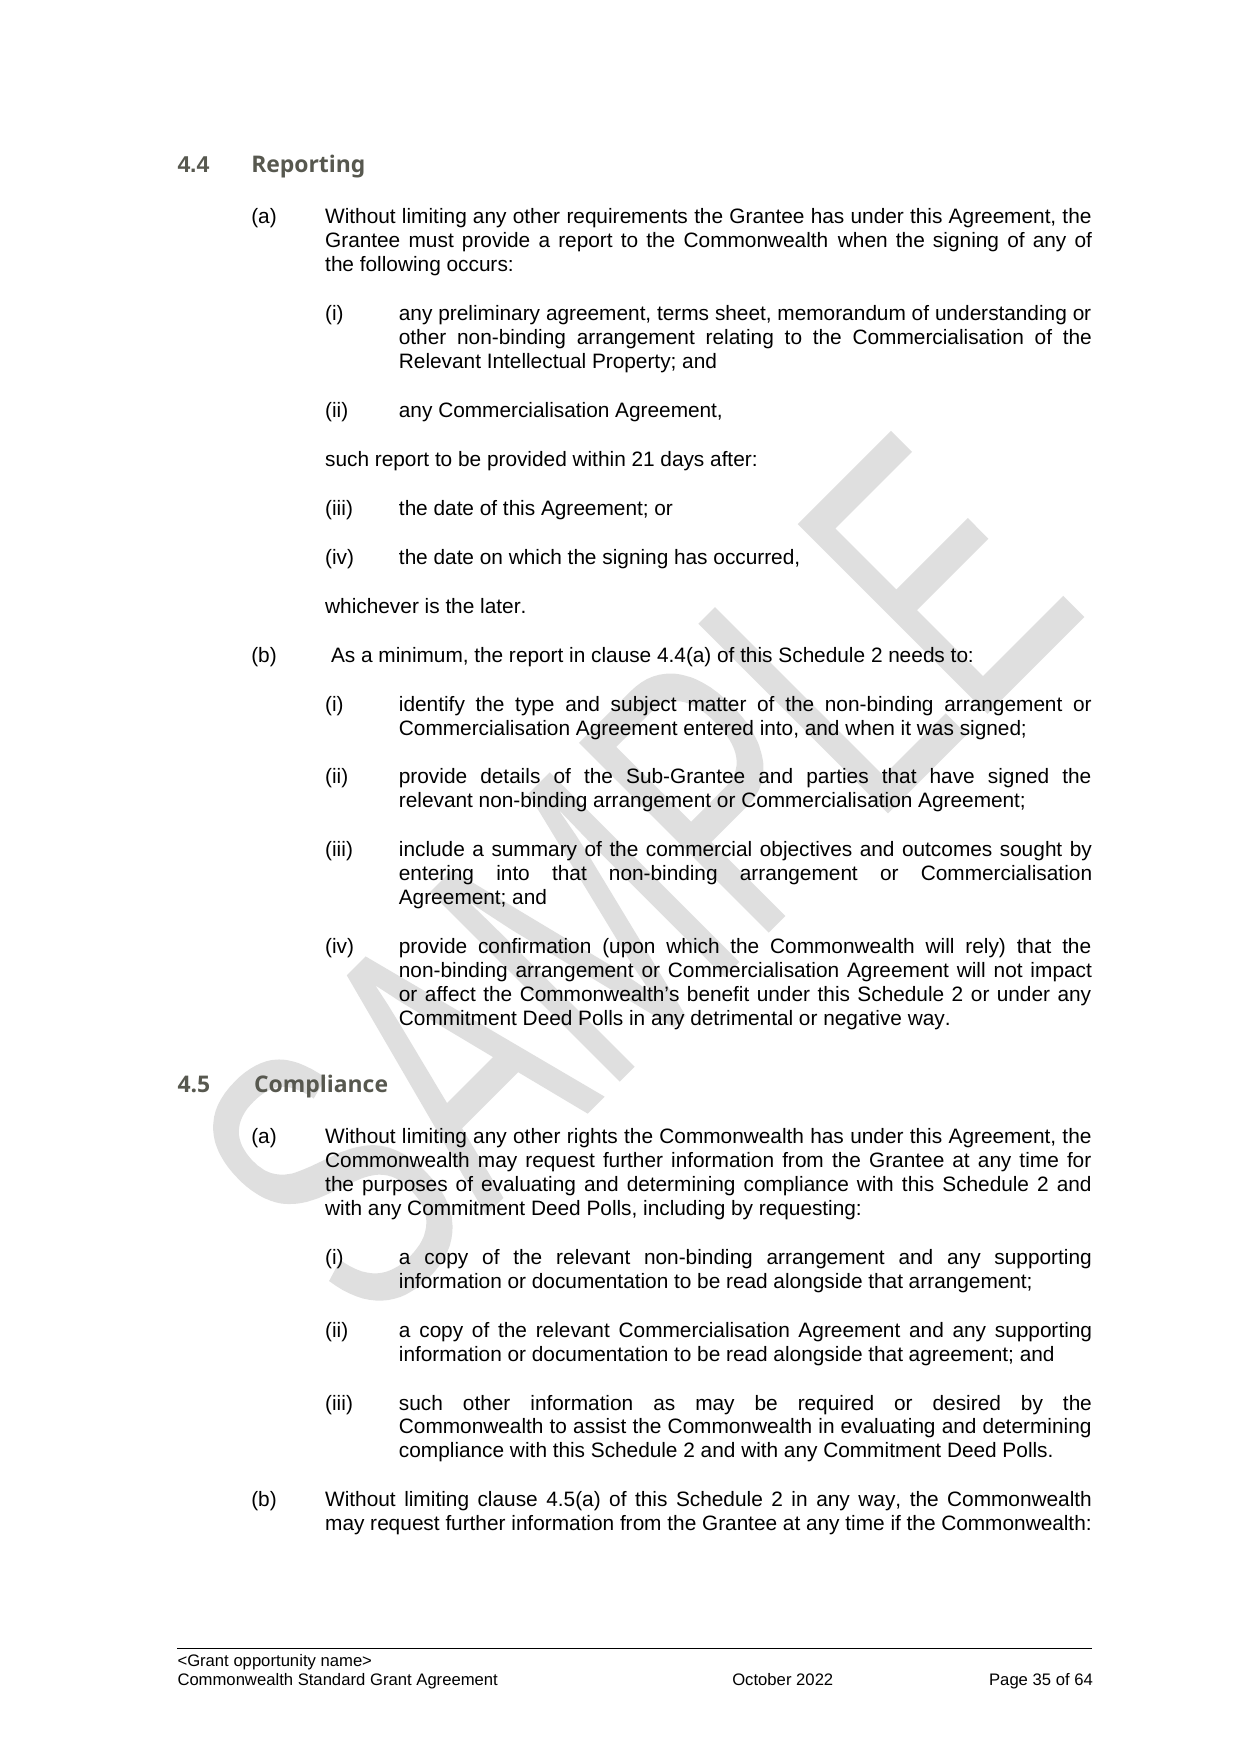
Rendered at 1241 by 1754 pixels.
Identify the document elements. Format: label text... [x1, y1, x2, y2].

list provide confirmation (upon which the Commonwealth will rely) that the non-binding arrangement or Commercialisation Agreement will not impact or affect the Commonwealth’s benefit under this Schedule 2 or under any Commitment Deed Polls in any detrimental or negative way. [325, 934, 1092, 1030]
list such other information as may be required or desired by the Commonwealth to assist the Commonwealth in evaluating and determining compliance with this Schedule 2 and with any Commitment Deed Polls. [325, 1390, 1092, 1462]
text such report to be provided within 21 days after: [325, 447, 1092, 471]
list Without limiting any other requirements the Grantee has under this Agreement, the Grantee must provide a report to the Commonwealth when the signing of any of the following occurs: [251, 204, 1092, 276]
text (i) identify the type and subject matter of the non-binding arrangement or Commercialisation Agreement entered into, and when it was signed; [325, 691, 1092, 739]
list any Commercialisation Agreement, [325, 398, 1092, 422]
list Reporting [177, 148, 1092, 179]
list a copy of the relevant non-binding arrangement and any supporting information or documentation to be read alongside that arrangement; [325, 1244, 1092, 1292]
list include a summary of the commercial objectives and outcomes sought by entering into that non-binding arrangement or Commercialisation Agreement; and [325, 837, 1092, 909]
list Without limiting any other rights the Commonwealth has under this Agreement, the Commonwealth may request further information from the Grantee at any time for the purposes of evaluating and determining compliance with this Schedule 2 and with any Commitment Deed Polls, including by requesting: [251, 1124, 1092, 1219]
text whichever is the later. [325, 593, 1092, 617]
list a copy of the relevant Commercialisation Agreement and any supporting information or documentation to be read alongside that agreement; and [325, 1317, 1092, 1365]
list any preliminary agreement, terms sheet, memorandum of understanding or other non-binding arrangement relating to the Commercialisation of the Relevant Intellectual Property; and [325, 301, 1092, 373]
list the date on which the signing has occurred, [325, 544, 1092, 568]
list the date of this Agreement; or [325, 496, 1092, 519]
text (b) As a minimum, the report in clause 4.4(a) of this Schedule 2 needs to: [251, 642, 1092, 666]
list provide details of the Sub-Grantee and parties that have signed the relevant non-binding arrangement or Commercialisation Agreement; [325, 764, 1092, 812]
list Without limiting clause 4.5(a) of this Schedule 2 in any way, the Commonwealth may request further information from the Grantee at any time if the Commonwealth: [251, 1487, 1092, 1535]
text 4.5 Compliance [177, 1067, 1092, 1099]
